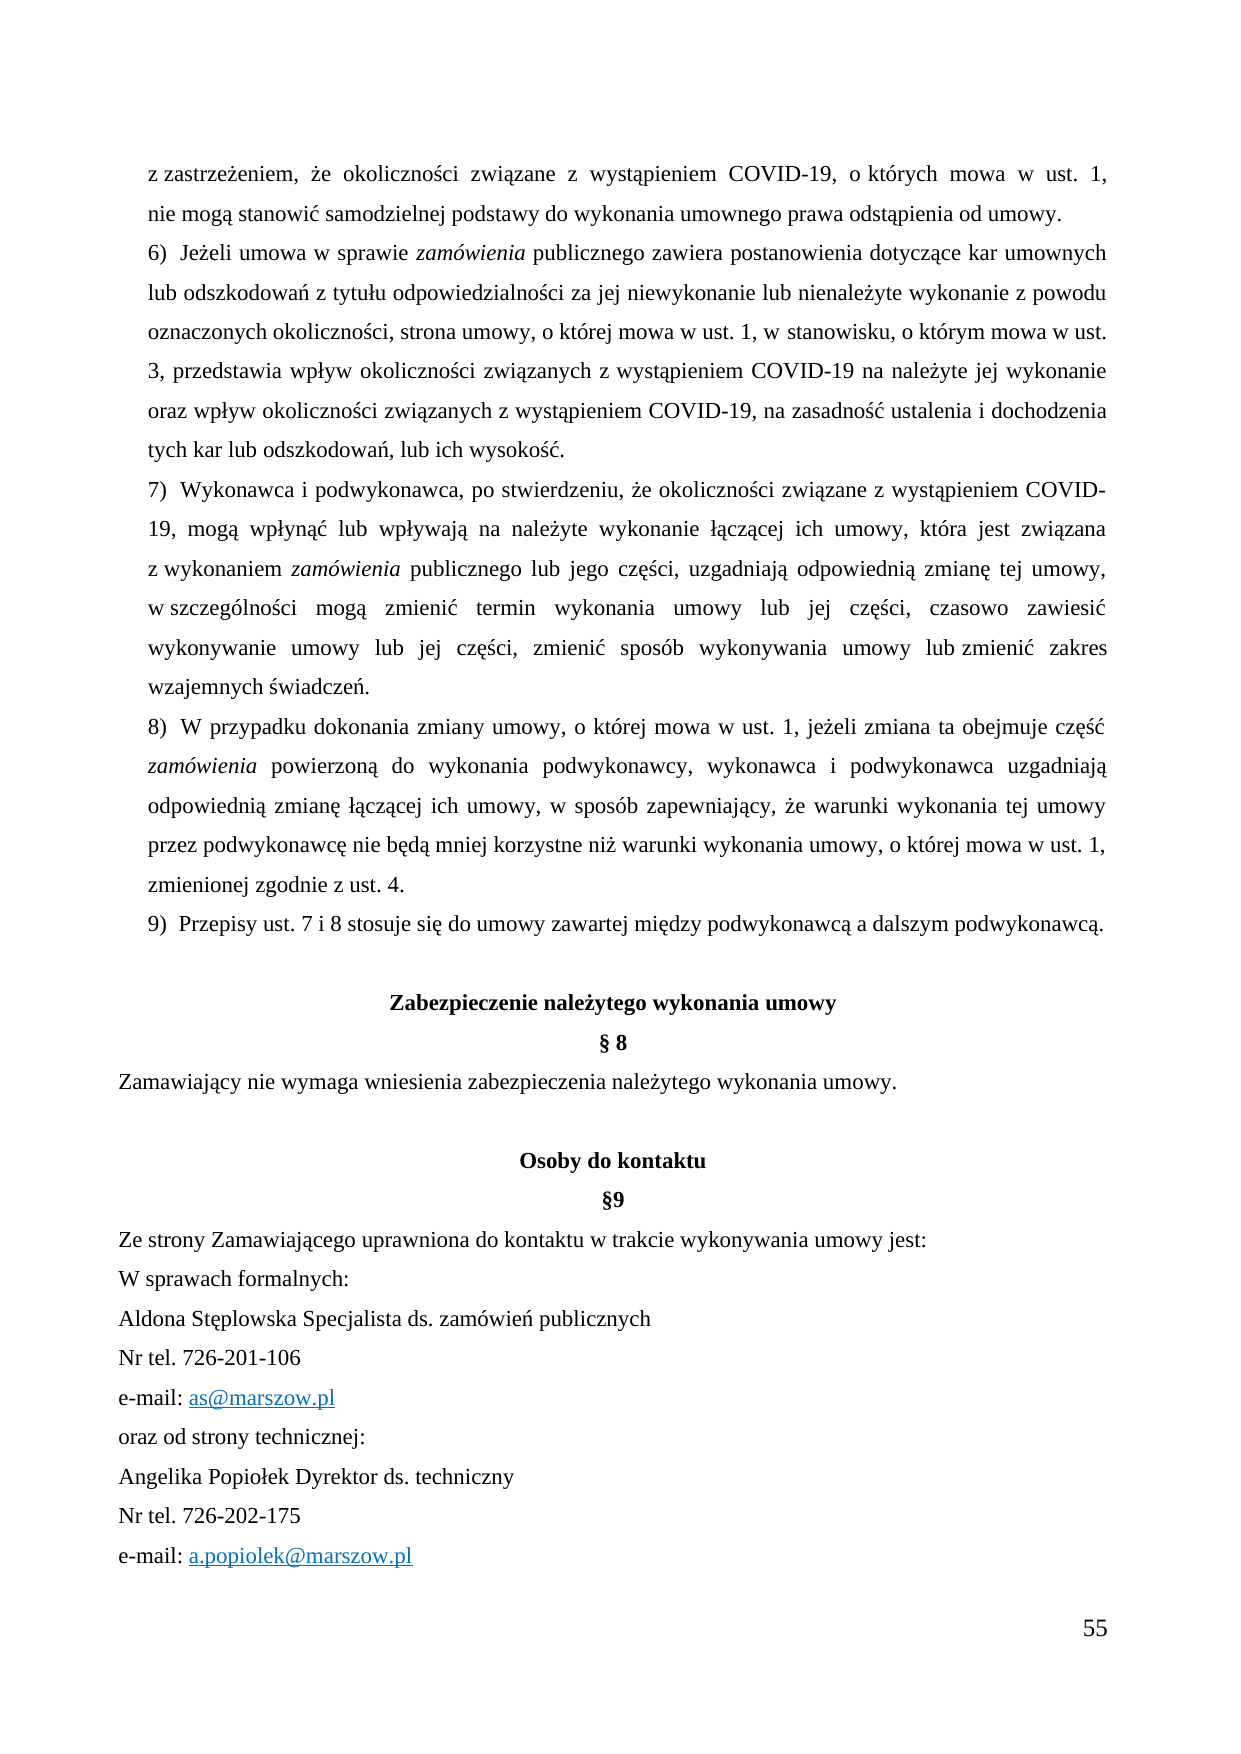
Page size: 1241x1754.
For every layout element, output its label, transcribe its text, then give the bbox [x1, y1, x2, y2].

text Zabezpieczenie należytego wykonania umowy [118, 989, 1107, 1016]
text Ze strony Zamawiającego uprawniona do kontaktu w trakcie wykonywania umowy jest: [118, 1226, 1107, 1252]
text § 8 [118, 1029, 1107, 1055]
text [148, 160, 1107, 226]
text Zamawiający nie wymaga wniesienia zabezpieczenia należytego wykonania umowy. [118, 1068, 1107, 1094]
text e-mail: a.popiolek@marszow.pl [118, 1542, 1107, 1568]
text 7) Wykonawca i podwykonawca, po stwierdzeniu, że okoliczności związane z wystąpieniem COVID-19, mogą wpłynąć lub wpływają na należyte wykonanie łączącej ich umowy, która jest związana z wykonaniem zamówienia publicznego lub jego części, uzgadniają odpowiednią zmianę tej umowy, w szczególności mogą zmienić termin wykonania umowy lub jej części, czasowo zawiesić wykonywanie umowy lub jej części, zmienić sposób wykonywania umowy lub zmienić zakres wzajemnych świadczeń. [148, 476, 1107, 700]
text §9 [118, 1187, 1107, 1213]
text 8) W przypadku dokonania zmiany umowy, o której mowa w ust. 1, jeżeli zmiana ta obejmuje część zamówienia powierzoną do wykonania podwykonawcy, wykonawca i podwykonawca uzgadniają odpowiednią zmianę łączącej ich umowy, w sposób zapewniający, że warunki wykonania tej umowy przez podwykonawcę nie będą mniej korzystne niż warunki wykonania umowy, o której mowa w ust. 1, zmienionej zgodnie z ust. 4. [148, 713, 1107, 897]
text oraz od strony technicznej: [118, 1423, 1107, 1450]
text e-mail: as@marszow.pl [118, 1384, 1107, 1410]
text Aldona Stęplowska Specjalista ds. zamówień publicznych [118, 1305, 1107, 1331]
text Osoby do kontaktu [118, 1147, 1107, 1173]
text 6) Jeżeli umowa w sprawie zamówienia publicznego zawiera postanowienia dotyczące kar umownych lub odszkodowań z tytułu odpowiedzialności za jej niewykonanie lub nienależyte wykonanie z powodu oznaczonych okoliczności, strona umowy, o której mowa w ust. 1, w stanowisku, o którym mowa w ust. 3, przedstawia wpływ okoliczności związanych z wystąpieniem COVID-19 na należyte jej wykonanie oraz wpływ okoliczności związanych z wystąpieniem COVID-19, na zasadność ustalenia i dochodzenia tych kar lub odszkodowań, lub ich wysokość. [148, 239, 1107, 463]
text Angelika Popiołek Dyrektor ds. techniczny [118, 1463, 1107, 1489]
text Nr tel. 726-202-175 [118, 1502, 1107, 1529]
text Nr tel. 726-201-106 [118, 1344, 1107, 1371]
text 9) Przepisy ust. 7 i 8 stosuje się do umowy zawartej między podwykonawcą a dalszym podwykonawcą. [148, 910, 1107, 937]
text W sprawach formalnych: [118, 1266, 1107, 1292]
